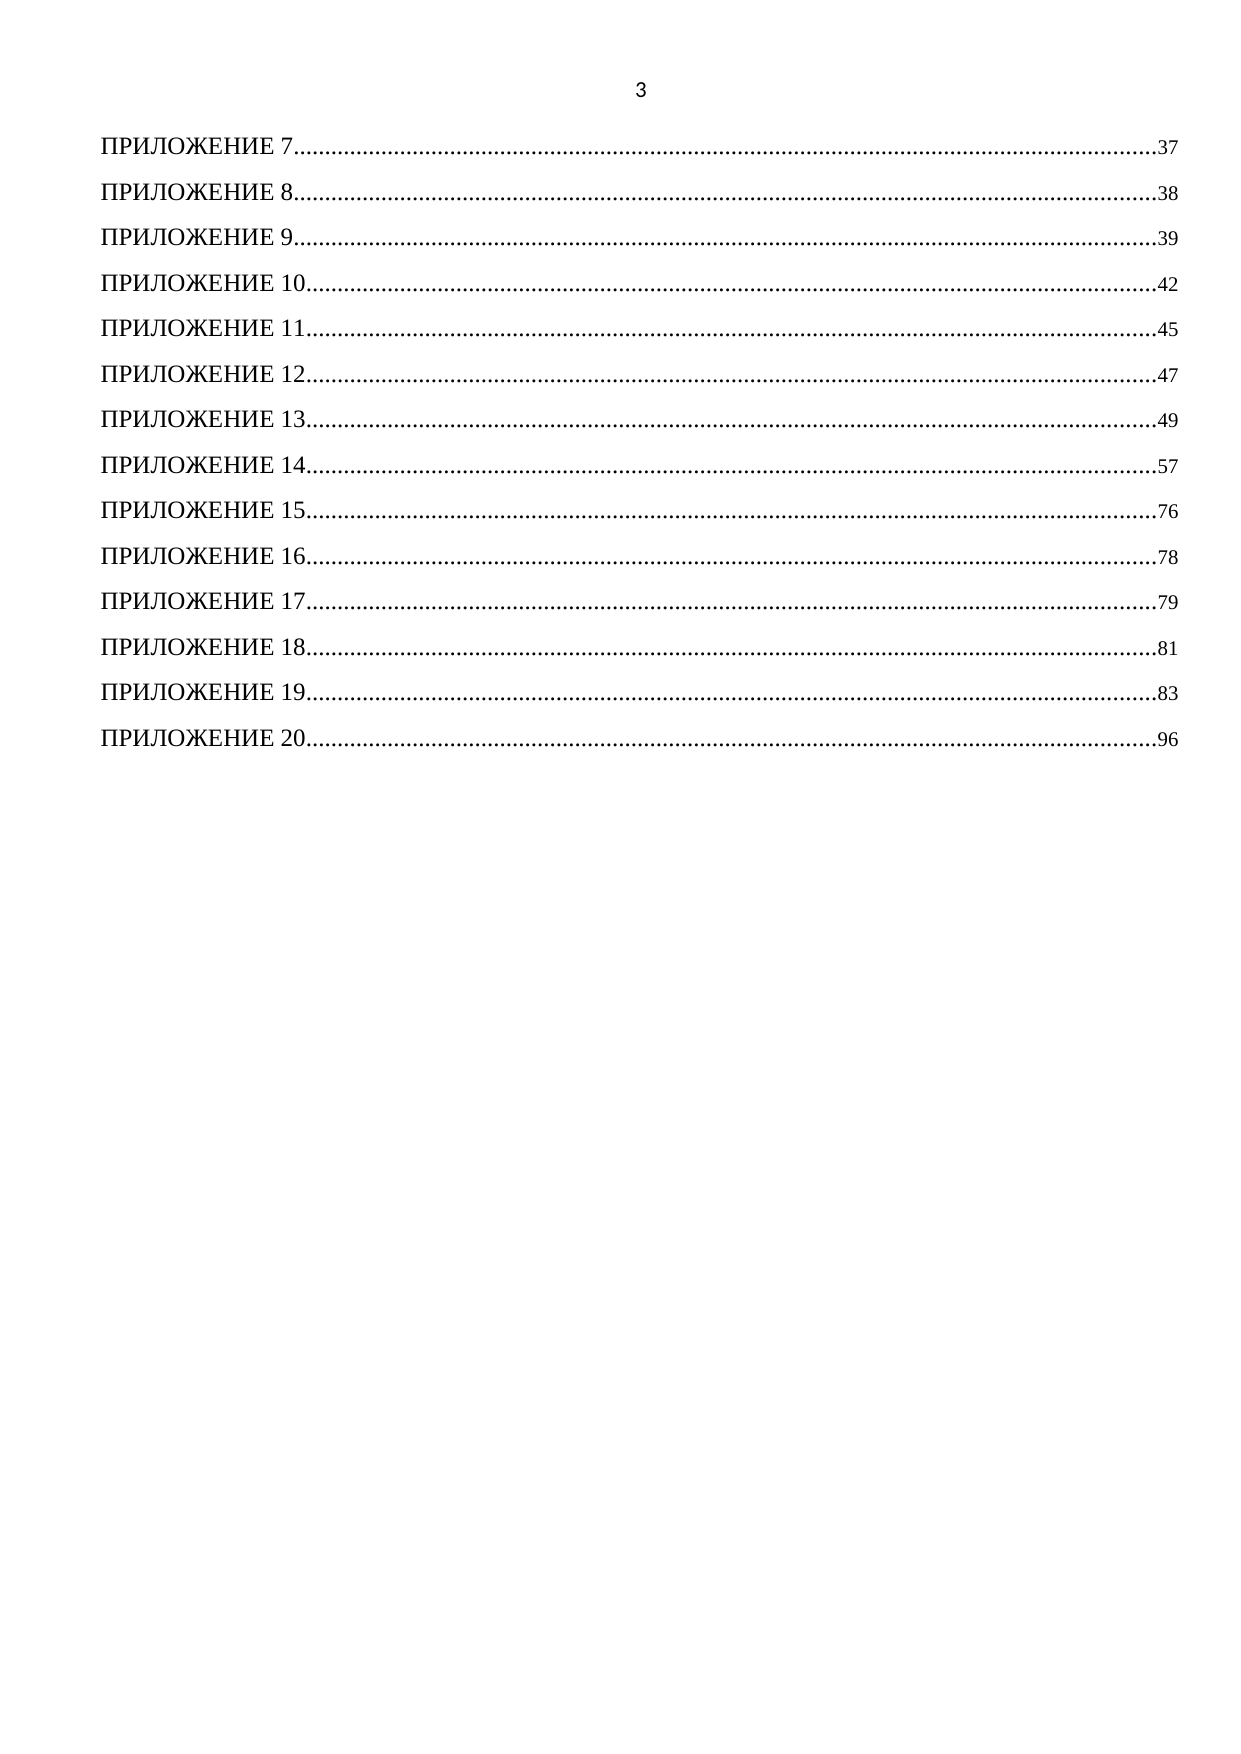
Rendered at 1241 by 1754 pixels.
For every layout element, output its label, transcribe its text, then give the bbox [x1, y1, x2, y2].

text Приложение 12 47 [100, 359, 1181, 387]
text Приложение 15 76 [100, 495, 1181, 524]
text Приложение 18 81 [100, 632, 1181, 661]
text Приложение 10 42 [100, 268, 1181, 296]
text Приложение 20 96 [100, 723, 1181, 752]
text Приложение 8 38 [100, 177, 1181, 205]
text Приложение 9 39 [100, 222, 1181, 251]
text Приложение 7 37 [100, 131, 1181, 160]
text Приложение 17 79 [100, 586, 1181, 615]
text Приложение 13 49 [100, 404, 1181, 433]
text Приложение 11 45 [100, 313, 1181, 342]
text Приложение 16 78 [100, 541, 1181, 569]
text Приложение 14 57 [100, 450, 1181, 478]
text Приложение 19 83 [100, 677, 1181, 706]
